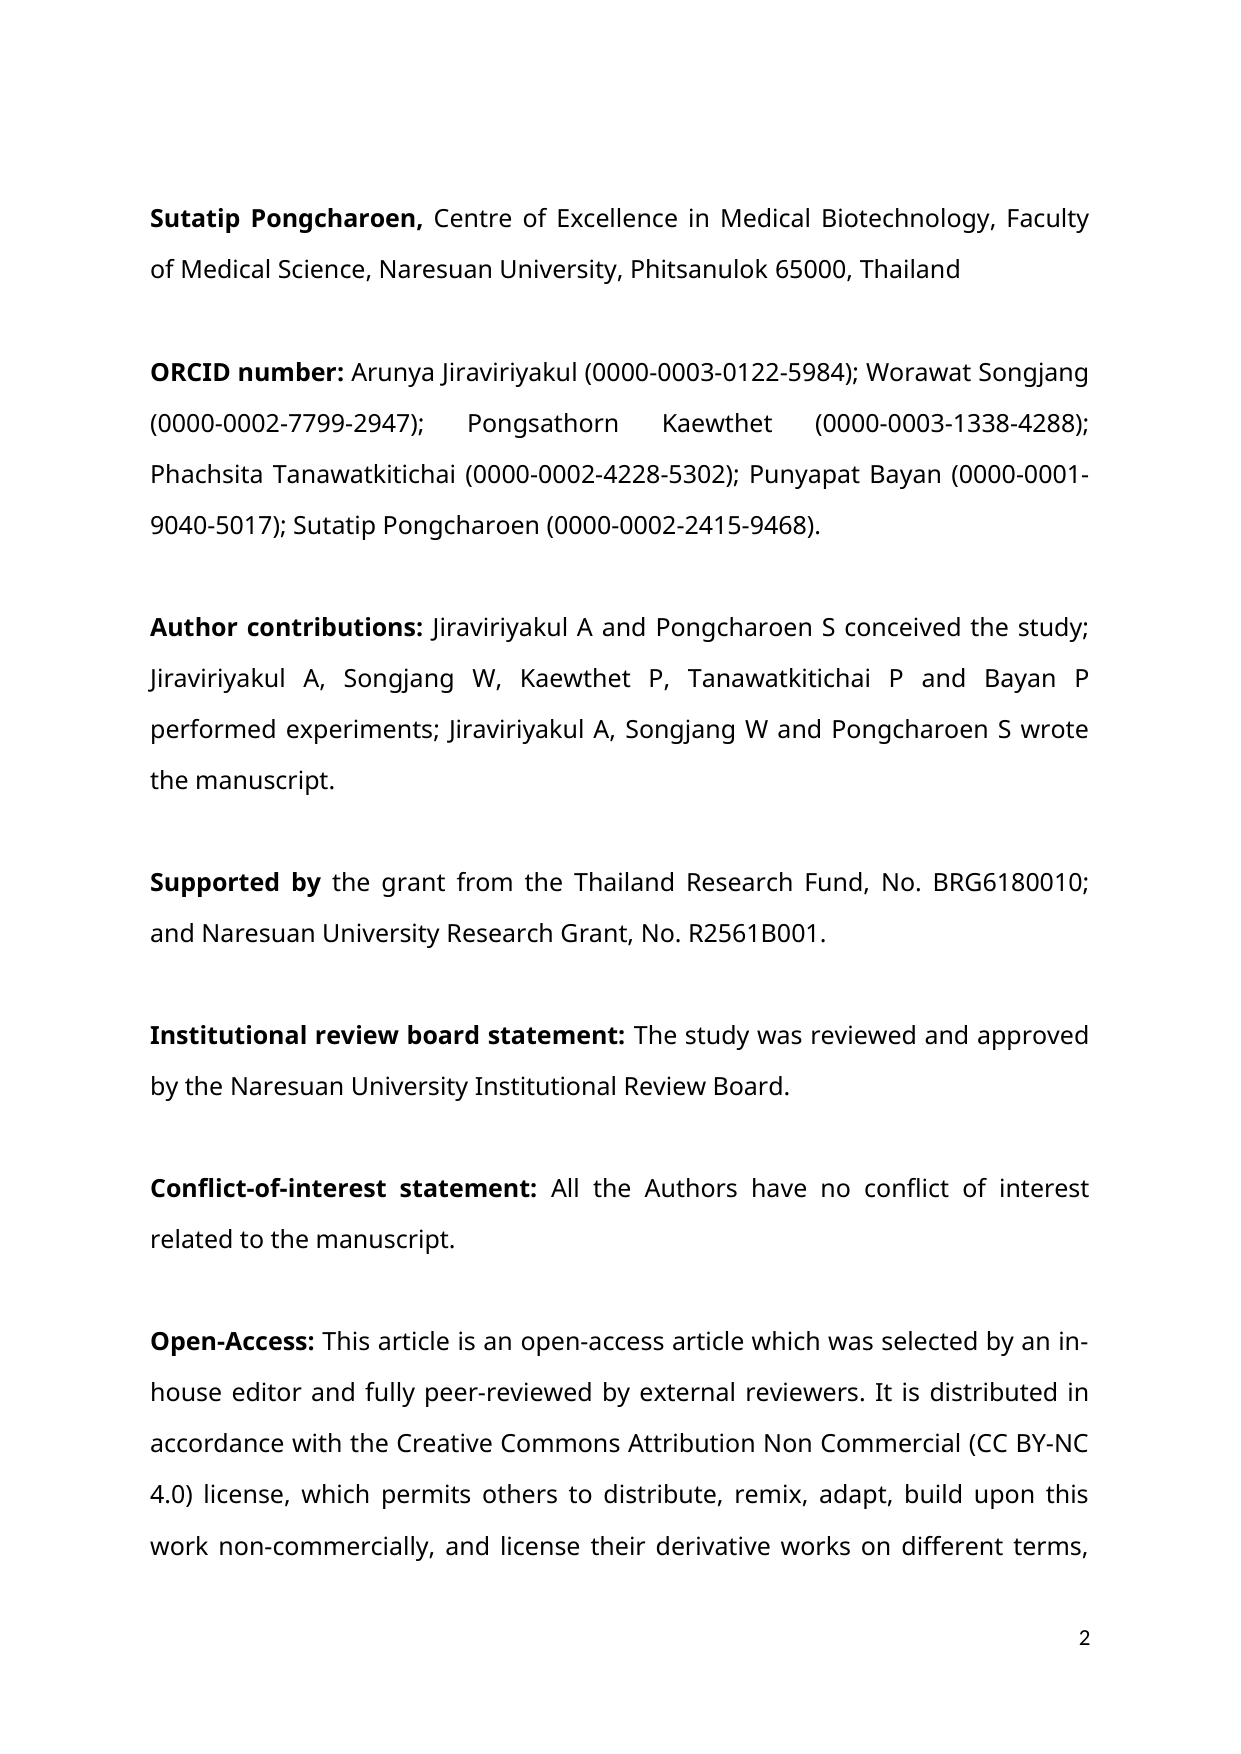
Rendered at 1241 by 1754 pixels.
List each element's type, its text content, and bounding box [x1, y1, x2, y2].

text ORCID number: Arunya Jiraviriyakul (0000-0003-0122-5984); Worawat Songjang (0000-0002-7799-2947); Pongsathorn Kaewthet (0000-0003-1338-4288); Phachsita Tanawatkitichai (0000-0002-4228-5302); Punyapat Bayan (0000-0001-9040-5017); Sutatip Pongcharoen (0000-0002-2415-9468). [150, 354, 1090, 541]
text Sutatip Pongcharoen, Centre of Excellence in Medical Biotechnology, Faculty of Medical Science, Naresuan University, Phitsanulok 65000, Thailand [150, 201, 1090, 286]
text Conflict-of-interest statement: All the Authors have no conflict of interest related to the manuscript. [150, 1171, 1090, 1256]
text Author contributions: Jiraviriyakul A and Pongcharoen S conceived the study; Jiraviriyakul A, Songjang W, Kaewthet P, Tanawatkitichai P and Bayan P performed experiments; Jiraviriyakul A, Songjang W and Pongcharoen S wrote the manuscript. [150, 609, 1090, 797]
text Institutional review board statement: The study was reviewed and approved by the Naresuan University Institutional Review Board. [150, 1018, 1090, 1103]
text Supported by the grant from the Thailand Research Fund, No. BRG6180010; and Naresuan University research grant, No. R2561B001. [150, 864, 1090, 950]
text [150, 1324, 1090, 1562]
